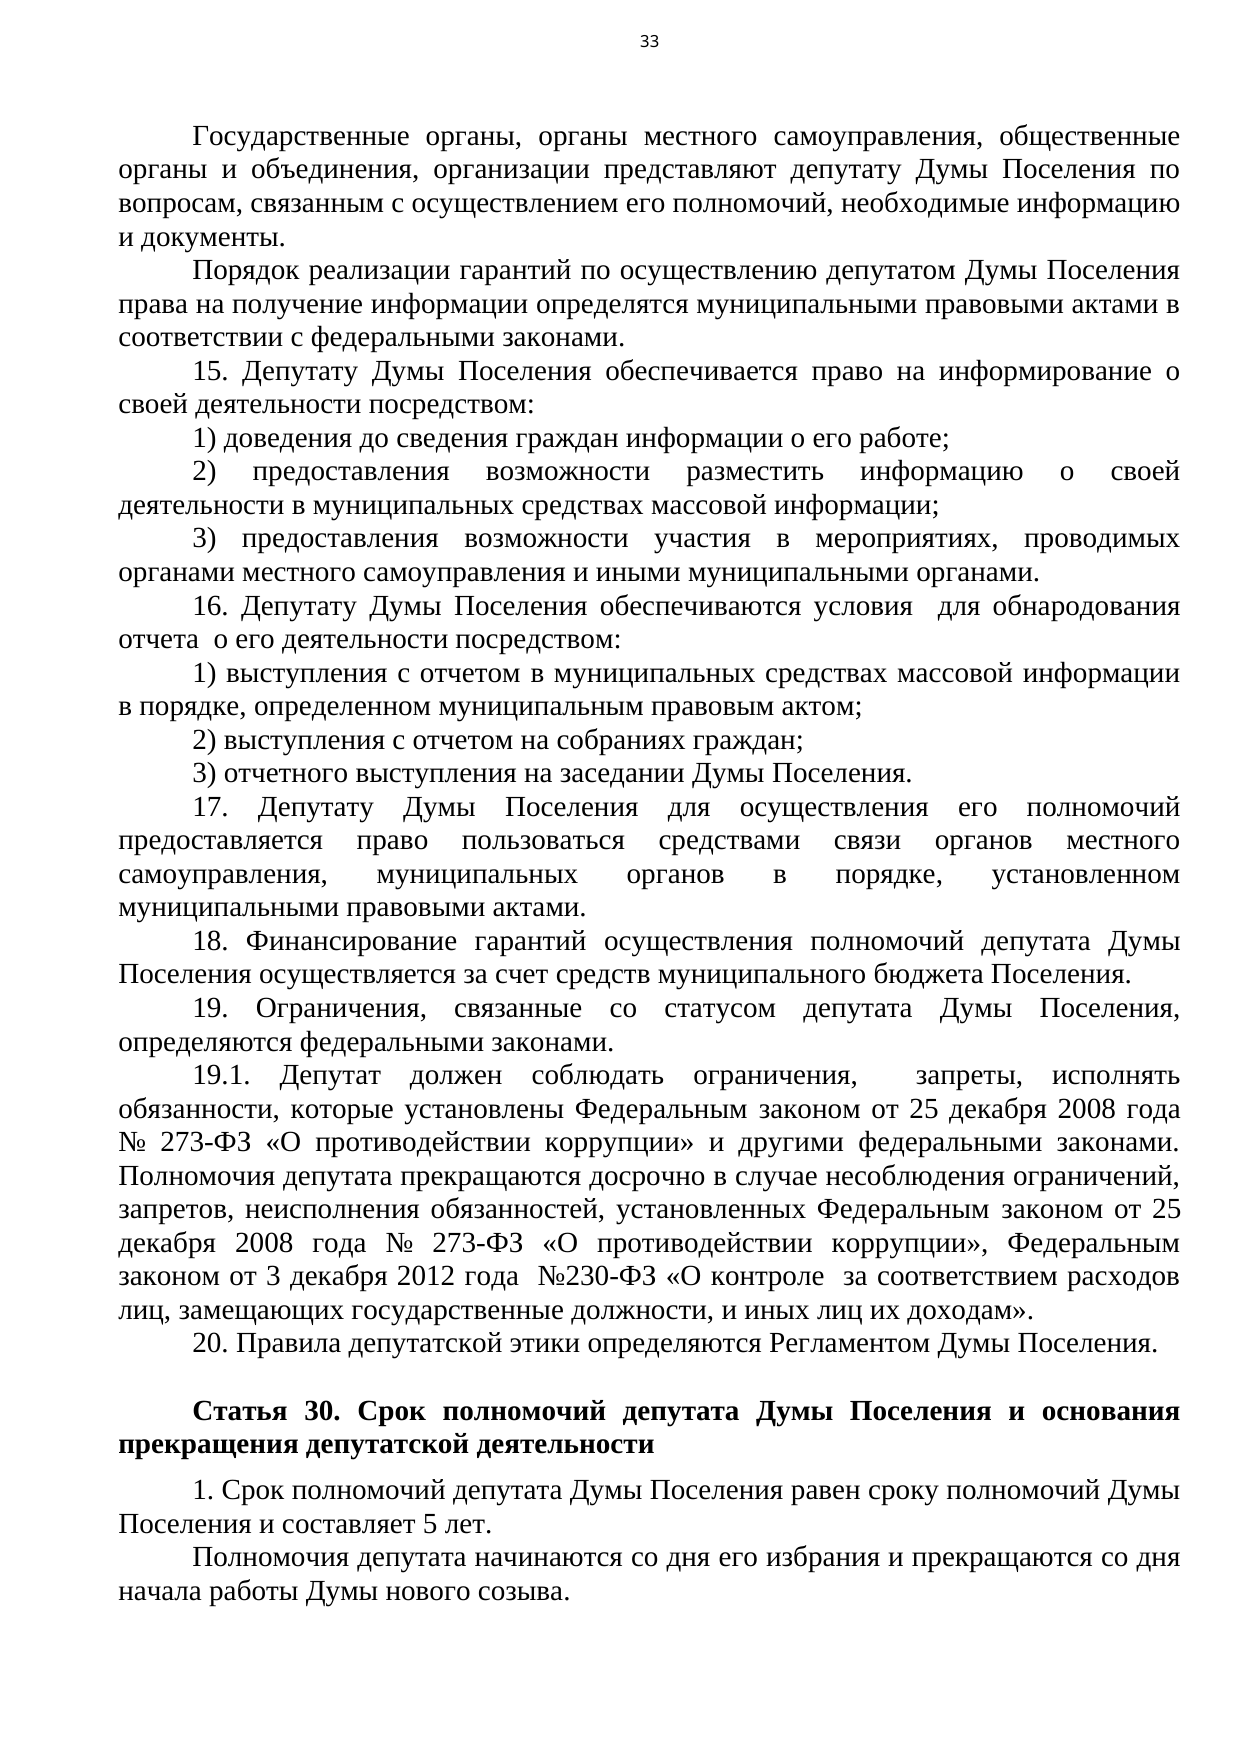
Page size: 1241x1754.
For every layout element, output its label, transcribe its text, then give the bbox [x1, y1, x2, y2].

text 2) предоставления возможности разместить информацию о своей деятельности в муниципальных средствах массовой информации; [118, 453, 1181, 521]
text 3) отчетного выступления на заседании Думы Поселения. [118, 755, 1181, 789]
text 3) предоставления возможности участия в мероприятиях, проводимых органами местного самоуправления и иными муниципальными органами. [118, 521, 1181, 588]
text 19. Ограничения, связанные со статусом депутата Думы Поселения, определяются федеральными законами. [118, 990, 1181, 1057]
text Государственные органы, органы местного самоуправления, общественные органы и объединения, организации представляют депутату Думы Поселения по вопросам, связанным с осуществлением его полномочий, необходимые информацию и документы. [118, 118, 1181, 252]
text 1) доведения до сведения граждан информации о его работе; [118, 420, 1181, 453]
text 19.1. Депутат должен соблюдать ограничения, запреты, исполнять обязанности, которые установлены Федеральным законом от 25 декабря 2008 года № 273-ФЗ «О противодействии коррупции» и другими федеральными законами. Полномочия депутата прекращаются досрочно в случае несоблюдения ограничений, запретов, неисполнения обязанностей, установленных Федеральным законом от 25 декабря 2008 года № 273-ФЗ «О противодействии коррупции», Федеральным законом от 3 декабря 2012 года №230-ФЗ «О контроле за соответствием расходов лиц, замещающих государственные должности, и иных лиц их доходам». [118, 1057, 1181, 1326]
text 17. Депутату Думы Поселения для осуществления его полномочий предоставляется право пользоваться средствами связи органов местного самоуправления, муниципальных органов в порядке, установленном муниципальными правовыми актами. [118, 789, 1181, 923]
text 2) выступления с отчетом на собраниях граждан; [118, 722, 1181, 755]
text Полномочия депутата начинаются со дня его избрания и прекращаются со дня начала работы Думы нового созыва. [118, 1539, 1181, 1606]
text 18. Финансирование гарантий осуществления полномочий депутата Думы Поселения осуществляется за счет средств муниципального бюджета Поселения. [118, 923, 1181, 990]
text Статья 30. Срок полномочий депутата Думы Поселения и основания прекращения депутатской деятельности [118, 1393, 1181, 1460]
text 15. Депутату Думы Поселения обеспечивается право на информирование о своей деятельности посредством: [118, 353, 1181, 420]
text 20. Правила депутатской этики определяются Регламентом Думы Поселения. [118, 1326, 1181, 1359]
text 1) выступления с отчетом в муниципальных средствах массовой информации в порядке, определенном муниципальным правовым актом; [118, 655, 1181, 722]
text 16. Депутату Думы Поселения обеспечиваются условия для обнародования отчета о его деятельности посредством: [118, 588, 1181, 655]
text 1. Срок полномочий депутата Думы Поселения равен сроку полномочий Думы Поселения и составляет 5 лет. [118, 1472, 1181, 1539]
text Порядок реализации гарантий по осуществлению депутатом Думы Поселения права на получение информации определятся муниципальными правовыми актами в соответствии с федеральными законами. [118, 252, 1181, 353]
